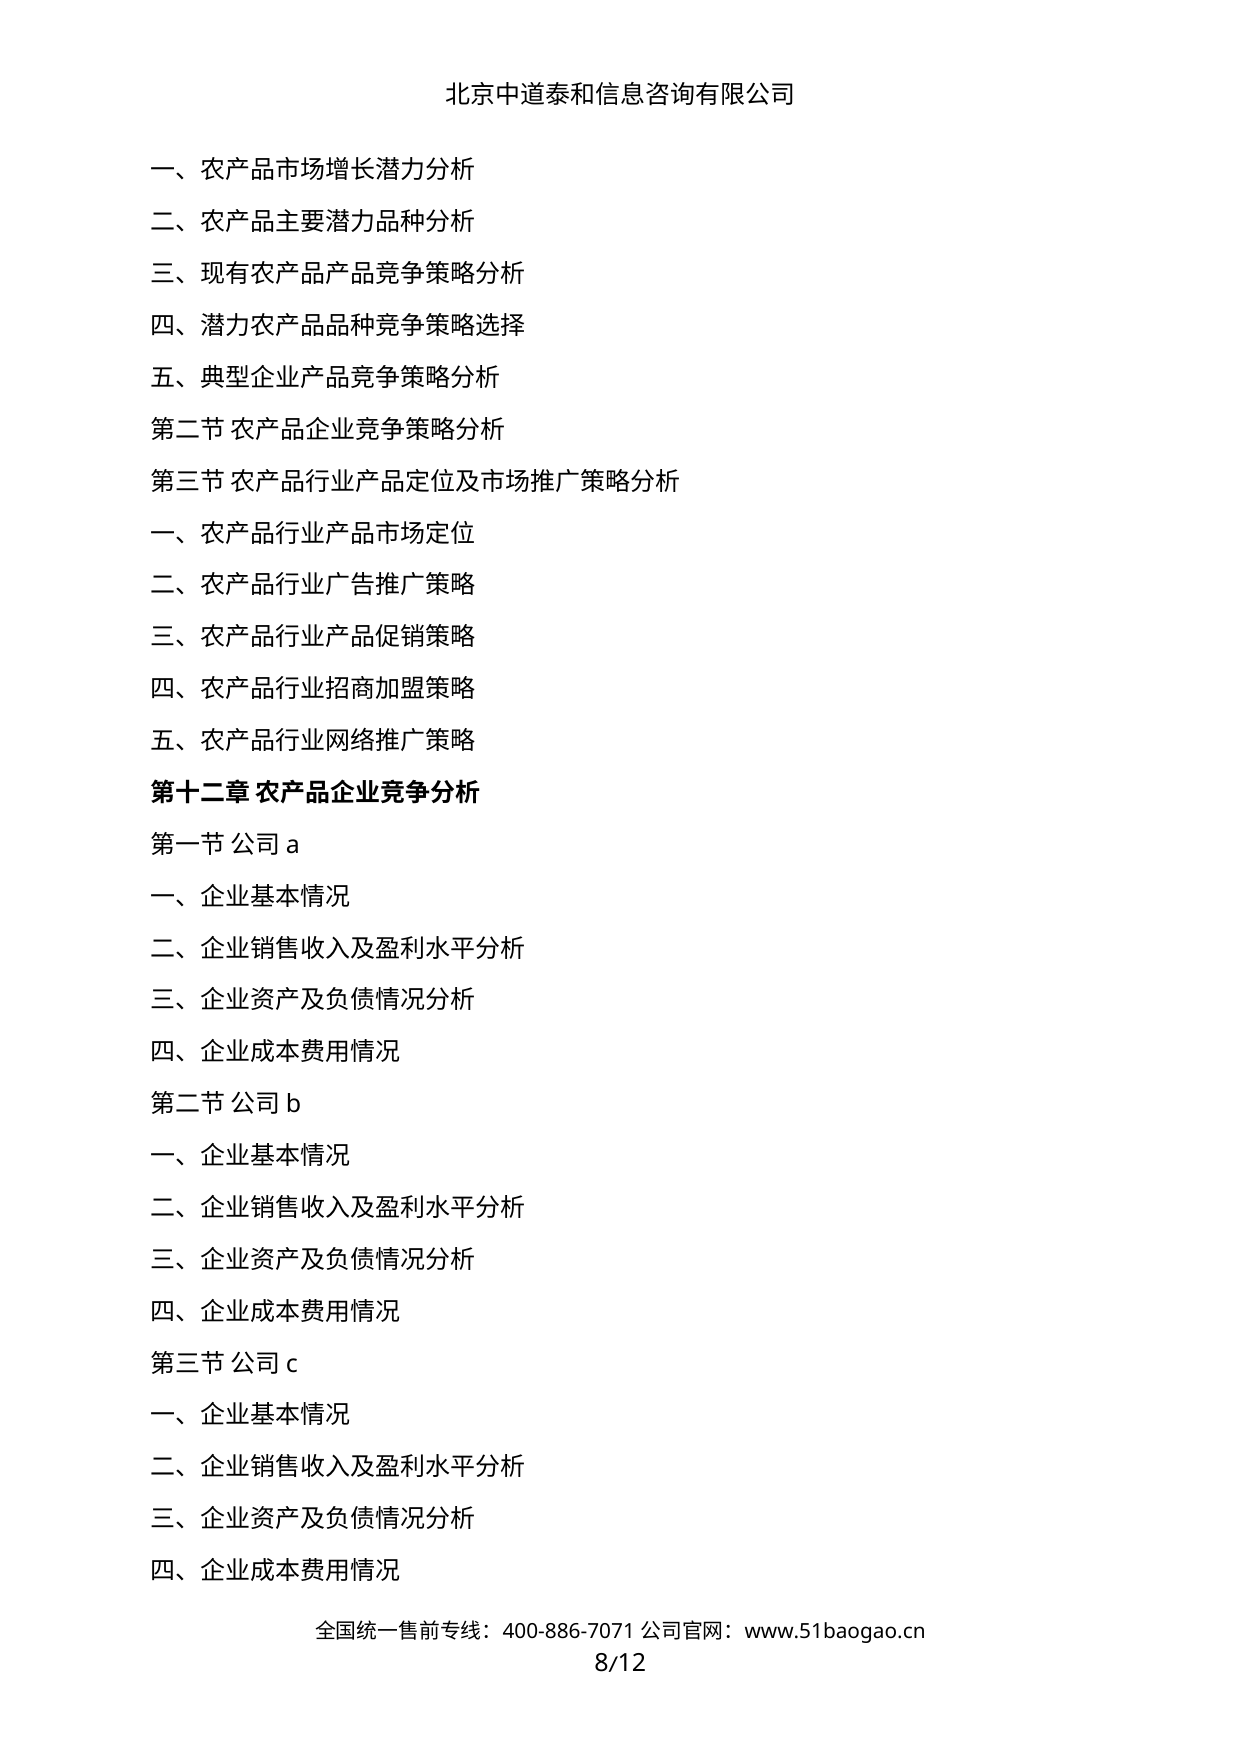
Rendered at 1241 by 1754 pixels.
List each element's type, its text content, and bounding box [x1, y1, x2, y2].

text 四、潜力农产品品种竞争策略选择 [150, 306, 1090, 342]
text 五、农产品行业网络推广策略 [150, 721, 1090, 757]
text 三、现有农产品产品竞争策略分析 [150, 254, 1090, 290]
text 三、企业资产及负债情况分析 [150, 1499, 1090, 1535]
text 三、企业资产及负债情况分析 [150, 980, 1090, 1016]
text 第一节 公司a [150, 824, 1090, 861]
text 第二节 公司b [150, 1084, 1090, 1120]
text 二、企业销售收入及盈利水平分析 [150, 1187, 1090, 1224]
text 三、农产品行业产品促销策略 [150, 617, 1090, 653]
text 四、企业成本费用情况 [150, 1291, 1090, 1327]
text 二、企业销售收入及盈利水平分析 [150, 1447, 1090, 1483]
text 第三节 农产品行业产品定位及市场推广策略分析 [150, 461, 1090, 497]
text 三、企业资产及负债情况分析 [150, 1239, 1090, 1276]
text 二、农产品主要潜力品种分析 [150, 202, 1090, 238]
text 第二节 农产品企业竞争策略分析 [150, 409, 1090, 446]
text 二、农产品行业广告推广策略 [150, 565, 1090, 601]
text 五、典型企业产品竞争策略分析 [150, 357, 1090, 394]
text 四、企业成本费用情况 [150, 1032, 1090, 1068]
text 二、企业销售收入及盈利水平分析 [150, 928, 1090, 964]
text 第十二章 农产品企业竞争分析 [150, 772, 1090, 809]
text 一、农产品行业产品市场定位 [150, 513, 1090, 549]
text 一、农产品市场增长潜力分析 [150, 150, 1090, 186]
text 四、农产品行业招商加盟策略 [150, 669, 1090, 705]
text 四、企业成本费用情况 [150, 1551, 1090, 1587]
text 第三节 公司c [150, 1343, 1090, 1379]
text 一、企业基本情况 [150, 876, 1090, 912]
text 一、企业基本情况 [150, 1395, 1090, 1431]
text 一、企业基本情况 [150, 1136, 1090, 1172]
